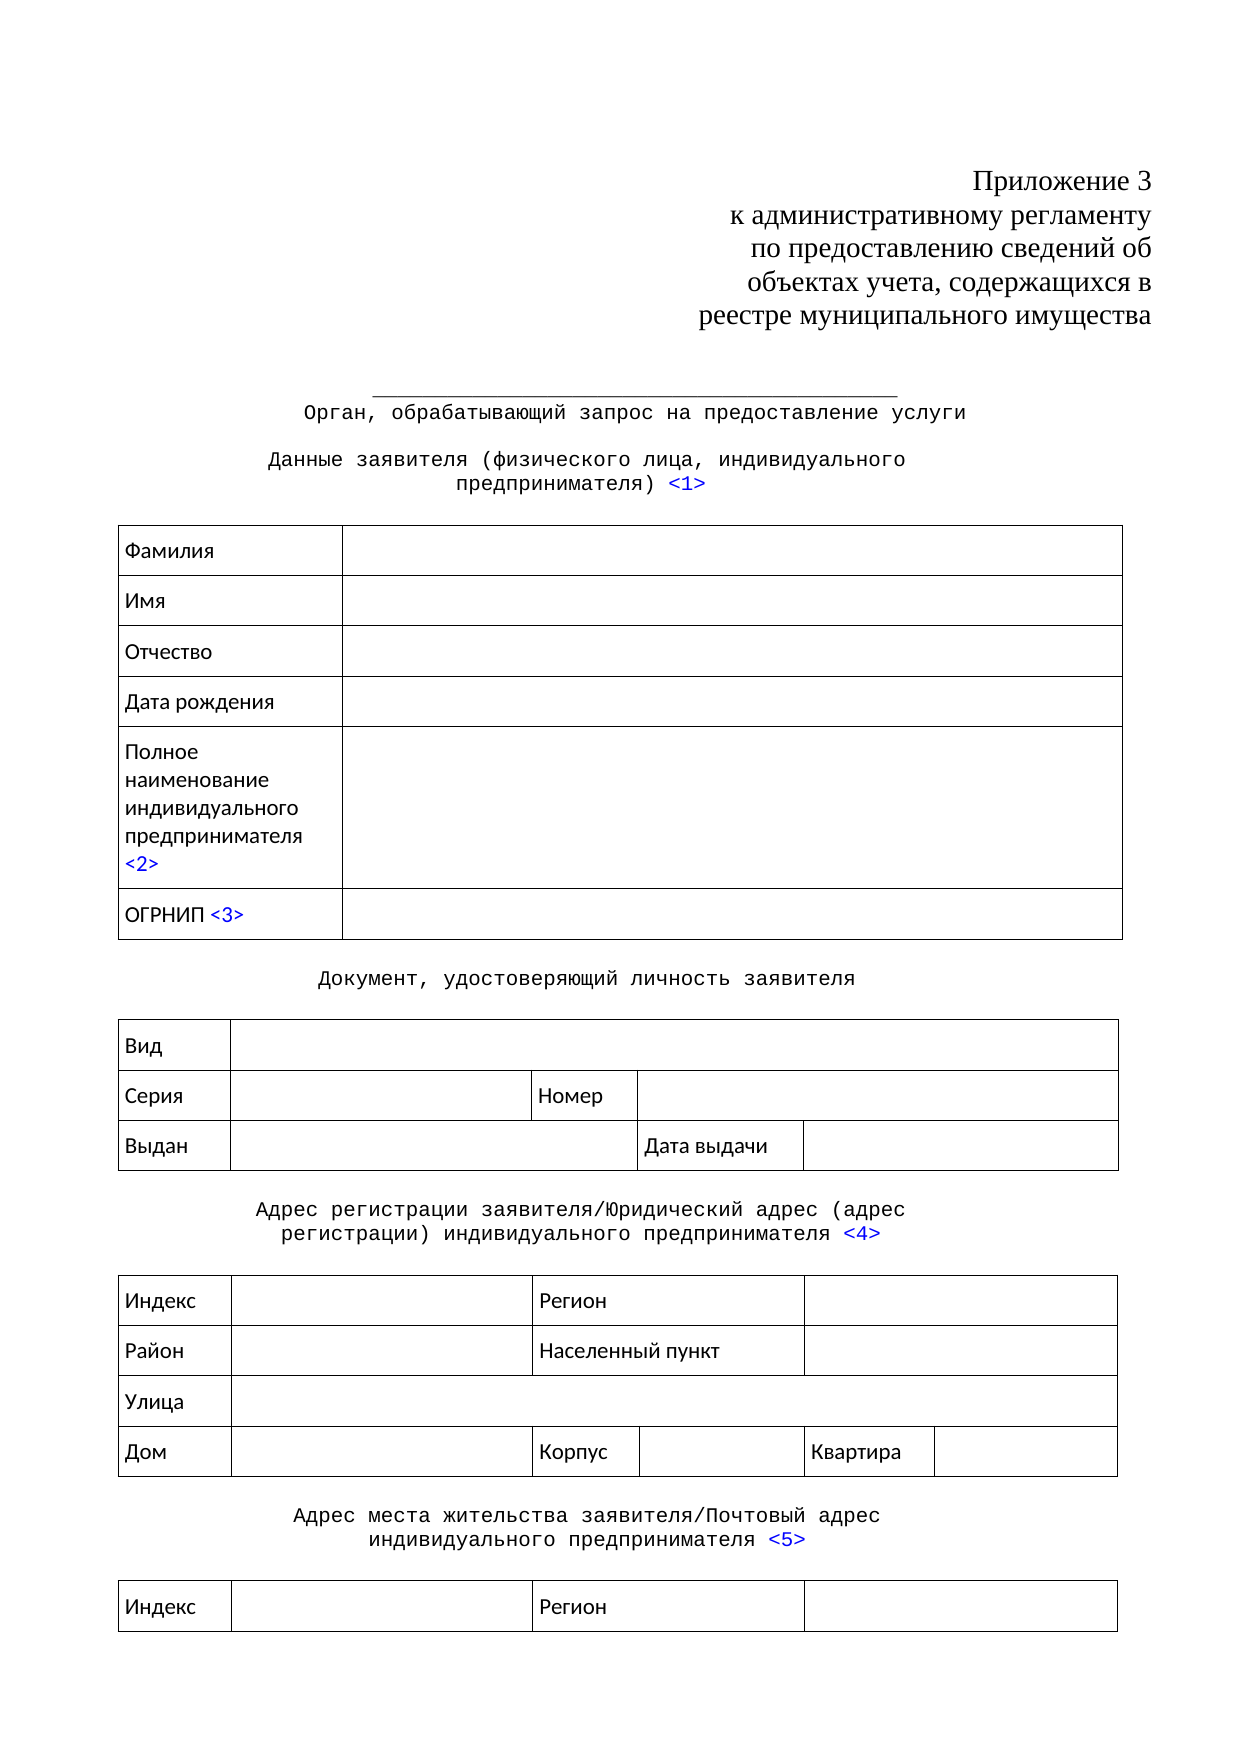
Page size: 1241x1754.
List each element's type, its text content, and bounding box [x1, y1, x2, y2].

table_cell Улица [119, 1376, 231, 1426]
table_header Регион [533, 1581, 804, 1631]
table_cell [343, 576, 1122, 625]
table_cell [232, 1376, 1117, 1426]
table_cell Номер [532, 1071, 637, 1120]
text реестре муниципального имущества [118, 297, 1152, 331]
text __________________________________________ [118, 378, 1152, 402]
table_cell [638, 1071, 1118, 1120]
table_cell [640, 1427, 804, 1476]
text Документ, удостоверяющий личность заявителя [118, 968, 1152, 991]
table_cell Выдан [119, 1121, 230, 1170]
table_header Вид [119, 1020, 230, 1069]
table_cell [805, 1326, 1117, 1375]
text Орган, обрабатывающий запрос на предоставление услуги [118, 402, 1152, 426]
table_header [232, 1276, 532, 1325]
table_header [232, 1581, 532, 1631]
text индивидуального предпринимателя <5> [118, 1528, 1152, 1552]
text Адрес места жительства заявителя/Почтовый адрес [118, 1505, 1152, 1528]
text по предоставлению сведений об [118, 230, 1152, 264]
text Данные заявителя (физического лица, индивидуального [118, 449, 1152, 473]
table_cell Серия [119, 1071, 230, 1120]
text регистрации) индивидуального предпринимателя <4> [118, 1223, 1152, 1247]
table_cell Корпус [533, 1427, 639, 1476]
table_cell Дом [119, 1427, 231, 1476]
table_cell Дата рождения [119, 677, 342, 726]
table_cell ОГРНИП <3> [119, 889, 342, 938]
table_cell Населенный пункт [533, 1326, 804, 1375]
table_cell [231, 1071, 531, 1120]
table_cell [804, 1121, 1118, 1170]
table_cell Дата выдачи [638, 1121, 803, 1170]
table_header [805, 1581, 1117, 1631]
text Приложение 3 [118, 163, 1152, 197]
table_cell Полное наименование индивидуального предпринимателя <2> [119, 727, 342, 888]
table_cell [343, 677, 1122, 726]
table_header Индекс [119, 1581, 231, 1631]
table_cell [232, 1427, 532, 1476]
table_cell [343, 889, 1122, 938]
text предпринимателя) <1> [118, 473, 1152, 497]
table_cell [343, 727, 1122, 888]
table_cell [935, 1427, 1117, 1476]
table_header [231, 1020, 1118, 1069]
table_header [343, 526, 1122, 575]
text Адрес регистрации заявителя/Юридический адрес (адрес [118, 1199, 1152, 1223]
text объектах учета, содержащихся в [118, 264, 1152, 297]
table_cell [343, 626, 1122, 676]
table_header Регион [533, 1276, 804, 1325]
table_cell Отчество [119, 626, 342, 676]
table_header Индекс [119, 1276, 231, 1325]
text к административному регламенту [118, 197, 1152, 230]
table_cell [232, 1326, 532, 1375]
table_cell Квартира [805, 1427, 934, 1476]
table_header Фамилия [119, 526, 342, 575]
table_cell Имя [119, 576, 342, 625]
table_header [805, 1276, 1117, 1325]
table_cell [231, 1121, 637, 1170]
table_cell Район [119, 1326, 231, 1375]
